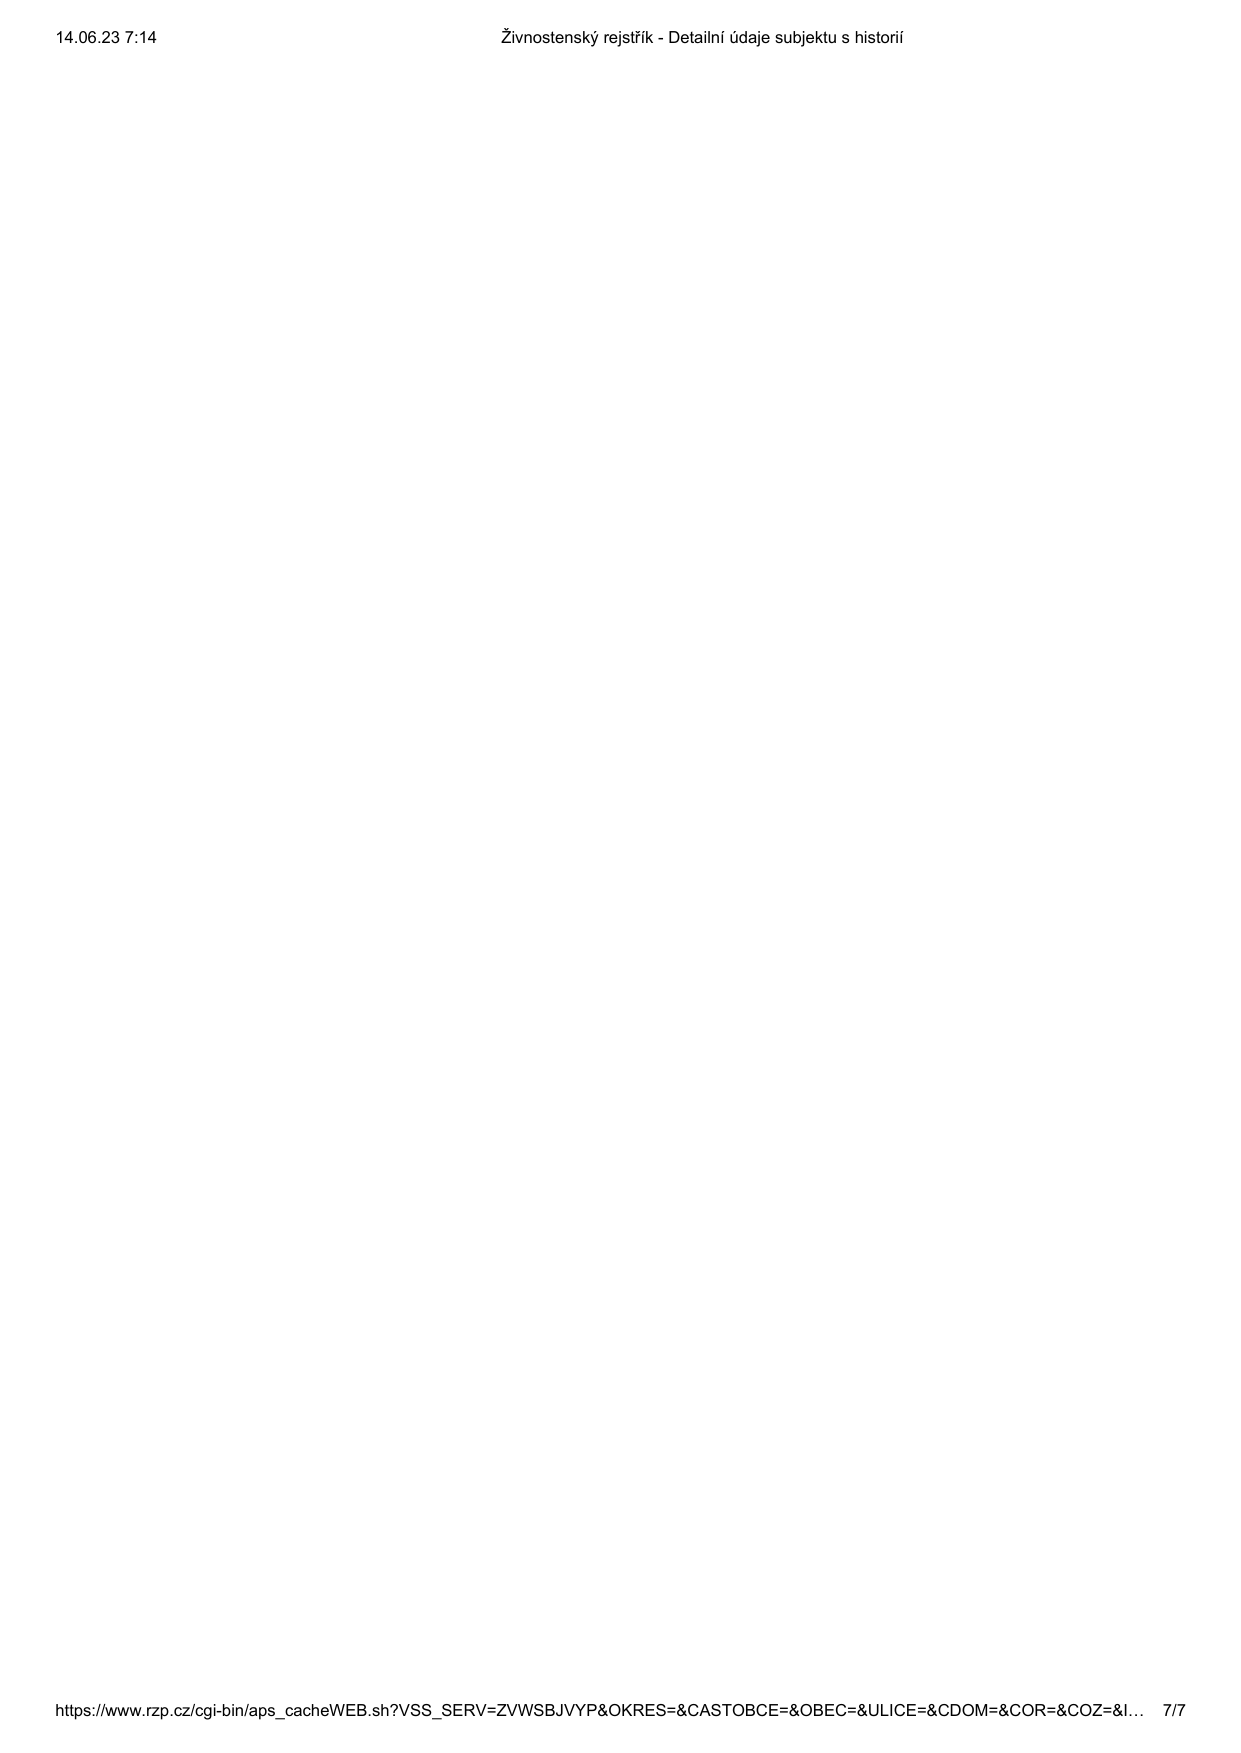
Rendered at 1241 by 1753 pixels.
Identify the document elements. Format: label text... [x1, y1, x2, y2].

text Živnostenský rejstřík - Detailní údaje subjektu s historií [501, 29, 928, 47]
text 4.06.23 7:14 [64, 29, 182, 47]
text https://www.rzp.cz/cgi-bin/aps_cacheWEB.sh?VSS_SERV=ZVWSBJVYP&OKRES=&CASTOBCE=&OBEC=&ULICE=&CDOM=&COR=&COZ=&I… 7/7 [55, 1702, 1209, 1720]
